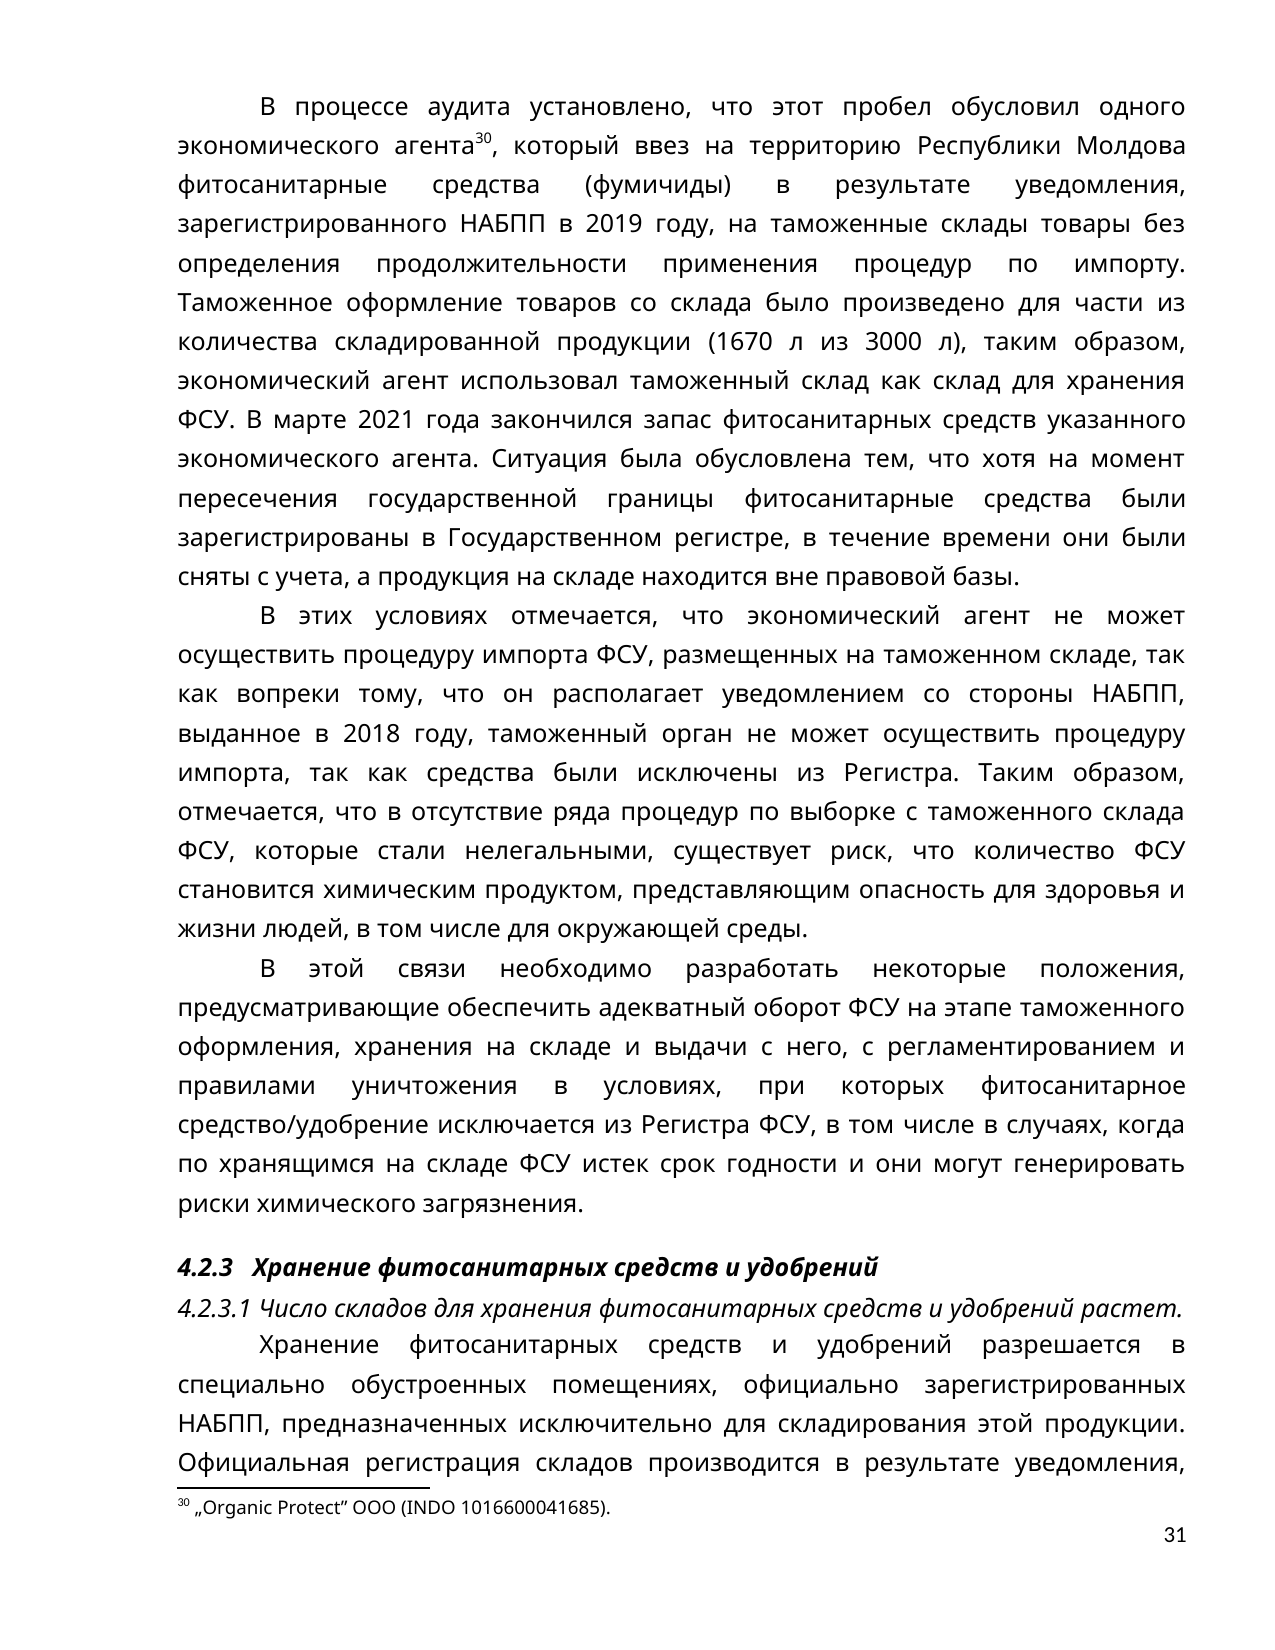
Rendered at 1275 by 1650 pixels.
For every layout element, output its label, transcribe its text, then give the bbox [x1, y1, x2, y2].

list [177, 1327, 1186, 1479]
list В этой связи необходимо разработать некоторые положения, предусматривающие обеспечить адекватный оборот ФСУ на этапе таможенного оформления, хранения на складе и выдачи с него, с регламентированием и правилами уничтожения в условиях, при которых фитосанитарное средство/удобрение исключается из Регистра ФСУ, в том числе в случаях, когда по хранящимся на складе ФСУ истек срок годности и они могут генерировать риски химического загрязнения. [177, 950, 1186, 1219]
list В этих условиях отмечается, что экономический агент не может осуществить процедуру импорта ФСУ, размещенных на таможенном складе, так как вопреки тому, что он располагает уведомлением со стороны НАБПП, выданное в 2018 году, таможенный орган не может осуществить процедуру импорта, так как средства были исключены из Регистра. Таким образом, отмечается, что в отсутствие ряда процедур по выборке с таможенного склада ФСУ, которые стали нелегальными, существует риск, что количество ФСУ становится химическим продуктом, представляющим опасность для здоровья и жизни людей, в том числе для окружающей среды. [177, 598, 1186, 945]
list В процессе аудита установлено, что этот пробел обусловил одного экономического агента, который ввез на территорию Республики Молдова фитосанитарные средства (фумичиды) в результате уведомления, зарегистрированного НАБПП в 2019 году, на таможенные склады товары без определения продолжительности применения процедур по импорту. Таможенное оформление товаров со склада было произведено для части из количества складированной продукции (1670 л из 3000 л), таким образом, экономический агент использовал таможенный склад как склад для хранения ФСУ. В марте 2021 года закончился запас фитосанитарных средств указанного экономического агента. Ситуация была обусловлена тем, что хотя на момент пересечения государственной границы фитосанитарные средства были зарегистрированы в Государственном регистре, в течение времени они были сняты с учета, а продукция на складе находится вне правовой базы. [177, 89, 1186, 593]
subtitle 4.2.3.1 Число складов для хранения фитосанитарных средств и удобрений растет. [177, 1290, 1186, 1324]
subtitle Хранение фитосанитарных средств и удобрений [177, 1249, 1186, 1283]
